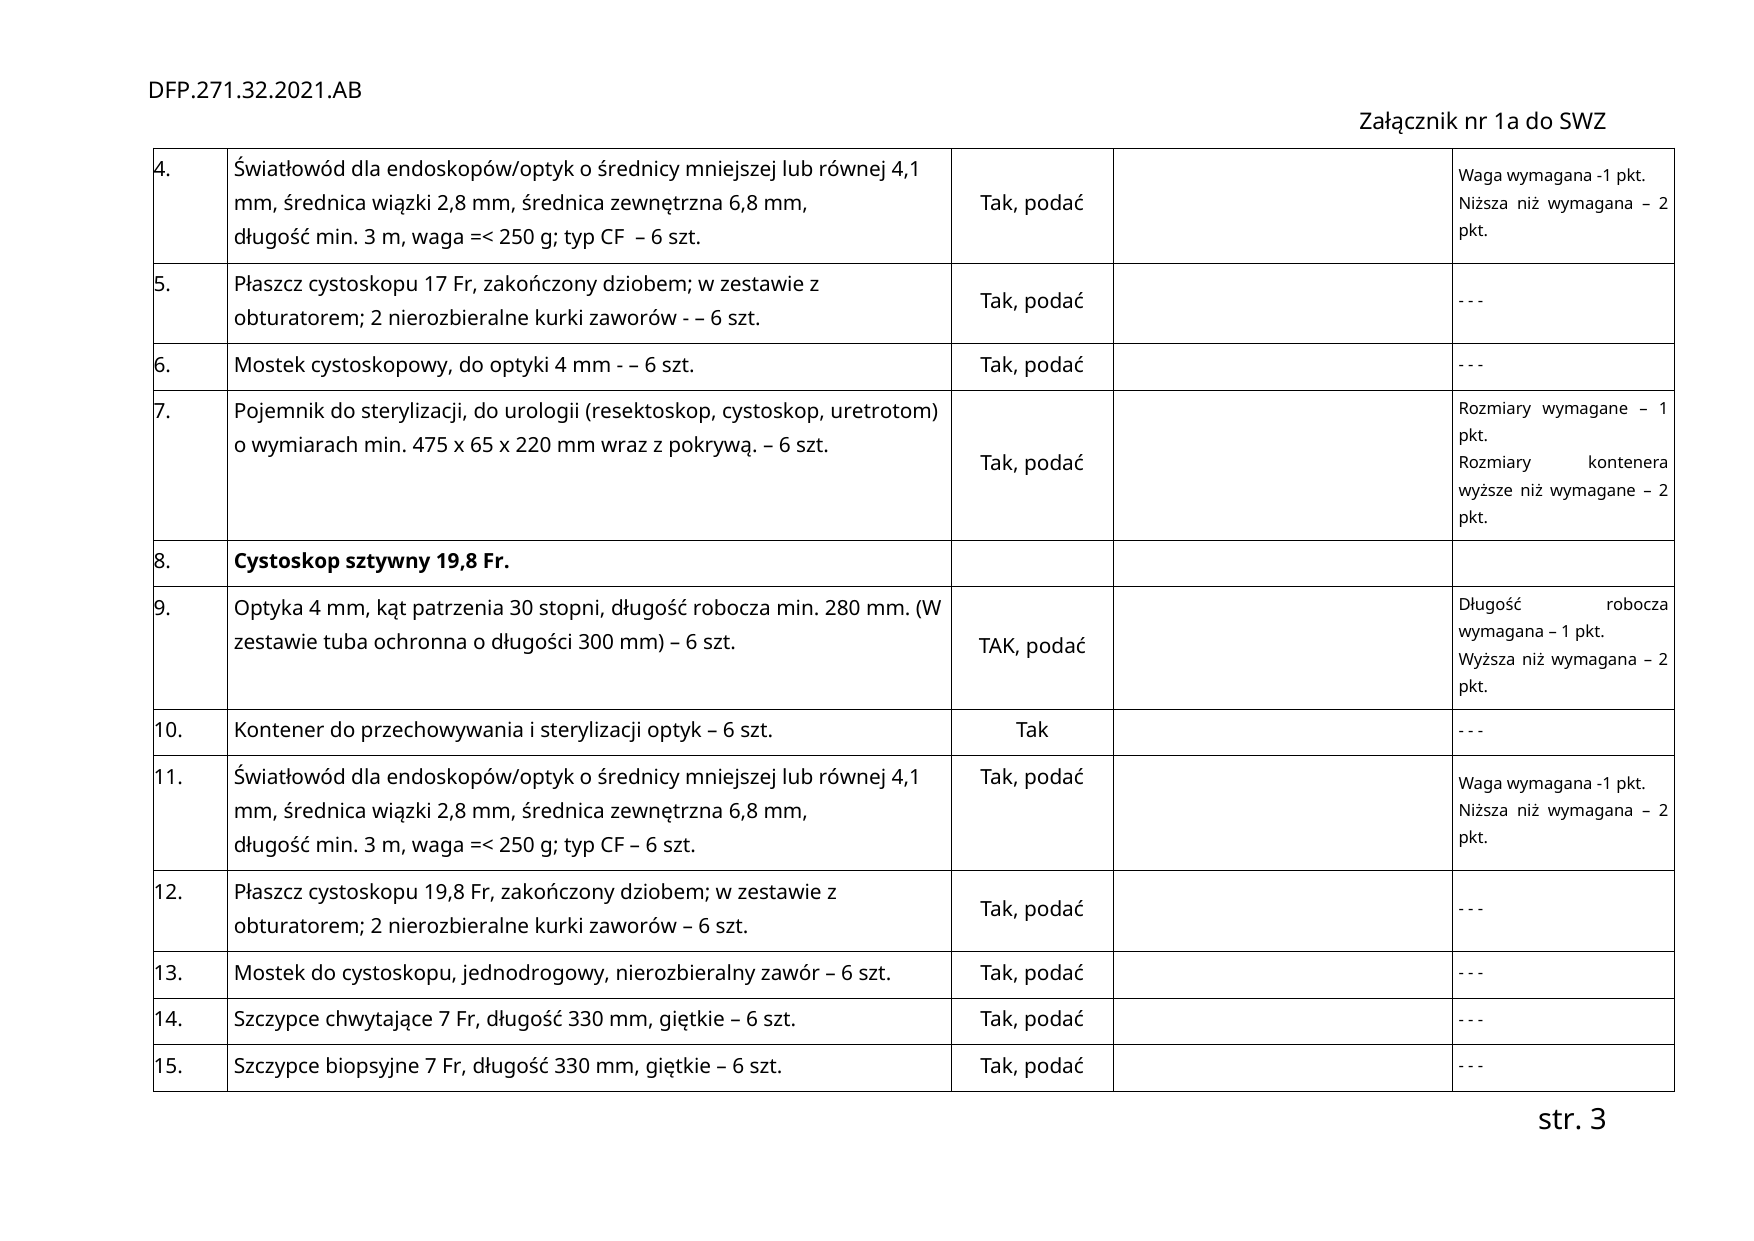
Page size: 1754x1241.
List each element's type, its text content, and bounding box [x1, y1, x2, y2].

table_cell [154, 344, 227, 390]
table_cell [1114, 871, 1452, 951]
table_cell - - - [1453, 952, 1674, 997]
table_cell [1114, 541, 1452, 586]
table_cell [154, 264, 227, 343]
table_cell [1114, 391, 1452, 539]
table_cell [154, 541, 227, 586]
table_cell [1114, 952, 1452, 997]
table_cell Tak, podać [952, 1045, 1113, 1091]
table_cell TAK, podać [952, 587, 1113, 709]
table_cell [1114, 710, 1452, 755]
table_cell Tak, podać [952, 391, 1113, 539]
table_cell - - - [1453, 710, 1674, 755]
table_cell [952, 541, 1113, 586]
table_cell Mostek cystoskopowy, do optyki 4 mm - – 6 szt. [228, 344, 951, 390]
table_cell Tak, podać [952, 871, 1113, 951]
table_cell [154, 952, 227, 997]
table_cell [154, 587, 227, 709]
table_cell [154, 149, 227, 262]
table_cell - - - [1453, 871, 1674, 951]
table_cell Długość robocza wymagana – 1 pkt. Wyższa niż wymagana – 2 pkt. [1453, 587, 1674, 709]
table_cell [154, 999, 227, 1044]
table_cell [154, 1045, 227, 1091]
table_cell Tak, podać [952, 149, 1113, 262]
table_cell [154, 391, 227, 539]
table_cell [1453, 541, 1674, 586]
table_cell Tak, podać [952, 756, 1113, 870]
table_cell Waga wymagana -1 pkt. Niższa niż wymagana – 2 pkt. [1453, 149, 1674, 262]
table_cell [1114, 1045, 1452, 1091]
table_cell [154, 756, 227, 870]
table_cell Pojemnik do sterylizacji, do urologii (resektoskop, cystoskop, uretrotom) o wymiarach min. 475 x 65 x 220 mm wraz z pokrywą. – 6 szt. [228, 391, 951, 539]
table_cell Mostek do cystoskopu, jednodrogowy, nierozbieralny zawór – 6 szt. [228, 952, 951, 997]
table_cell Rozmiary wymagane – 1 pkt. Rozmiary kontenera wyższe niż wymagane – 2 pkt. [1453, 391, 1674, 539]
table_cell - - - [1453, 264, 1674, 343]
table_cell Szczypce biopsyjne 7 Fr, długość 330 mm, giętkie – 6 szt. [228, 1045, 951, 1091]
table_cell Cystoskop sztywny 19,8 Fr. [228, 541, 951, 586]
table_cell Tak, podać [952, 952, 1113, 997]
table_cell Kontener do przechowywania i sterylizacji optyk – 6 szt. [228, 710, 951, 755]
table_cell Tak, podać [952, 999, 1113, 1044]
table_cell Płaszcz cystoskopu 17 Fr, zakończony dziobem; w zestawie z obturatorem; 2 nierozbieralne kurki zaworów - – 6 szt. [228, 264, 951, 343]
table_cell - - - [1453, 344, 1674, 390]
table_cell [154, 710, 227, 755]
table_cell Światłowód dla endoskopów/optyk o średnicy mniejszej lub równej 4,1 mm, średnica wiązki 2,8 mm, średnica zewnętrzna 6,8 mm, długość min. 3 m, waga =< 250 g; typ CF – 6 szt. [228, 149, 951, 262]
table_cell - - - [1453, 1045, 1674, 1091]
table_cell [1114, 587, 1452, 709]
table_cell [1114, 149, 1452, 262]
table_cell Światłowód dla endoskopów/optyk o średnicy mniejszej lub równej 4,1 mm, średnica wiązki 2,8 mm, średnica zewnętrzna 6,8 mm, długość min. 3 m, waga =< 250 g; typ CF – 6 szt. [228, 756, 951, 870]
table_cell - - - [1453, 999, 1674, 1044]
table_cell Tak, podać [952, 264, 1113, 343]
table_cell Optyka 4 mm, kąt patrzenia 30 stopni, długość robocza min. 280 mm. (W zestawie tuba ochronna o długości 300 mm) – 6 szt. [228, 587, 951, 709]
table_cell [1114, 999, 1452, 1044]
table_cell Tak, podać [952, 344, 1113, 390]
table_cell Szczypce chwytające 7 Fr, długość 330 mm, giętkie – 6 szt. [228, 999, 951, 1044]
table_cell [1114, 344, 1452, 390]
table_cell [1114, 756, 1452, 870]
table_cell Płaszcz cystoskopu 19,8 Fr, zakończony dziobem; w zestawie z obturatorem; 2 nierozbieralne kurki zaworów – 6 szt. [228, 871, 951, 951]
table_cell [1114, 264, 1452, 343]
table_cell Waga wymagana -1 pkt. Niższa niż wymagana – 2 pkt. [1453, 756, 1674, 870]
table_cell [154, 871, 227, 951]
table_cell Tak [952, 710, 1113, 755]
